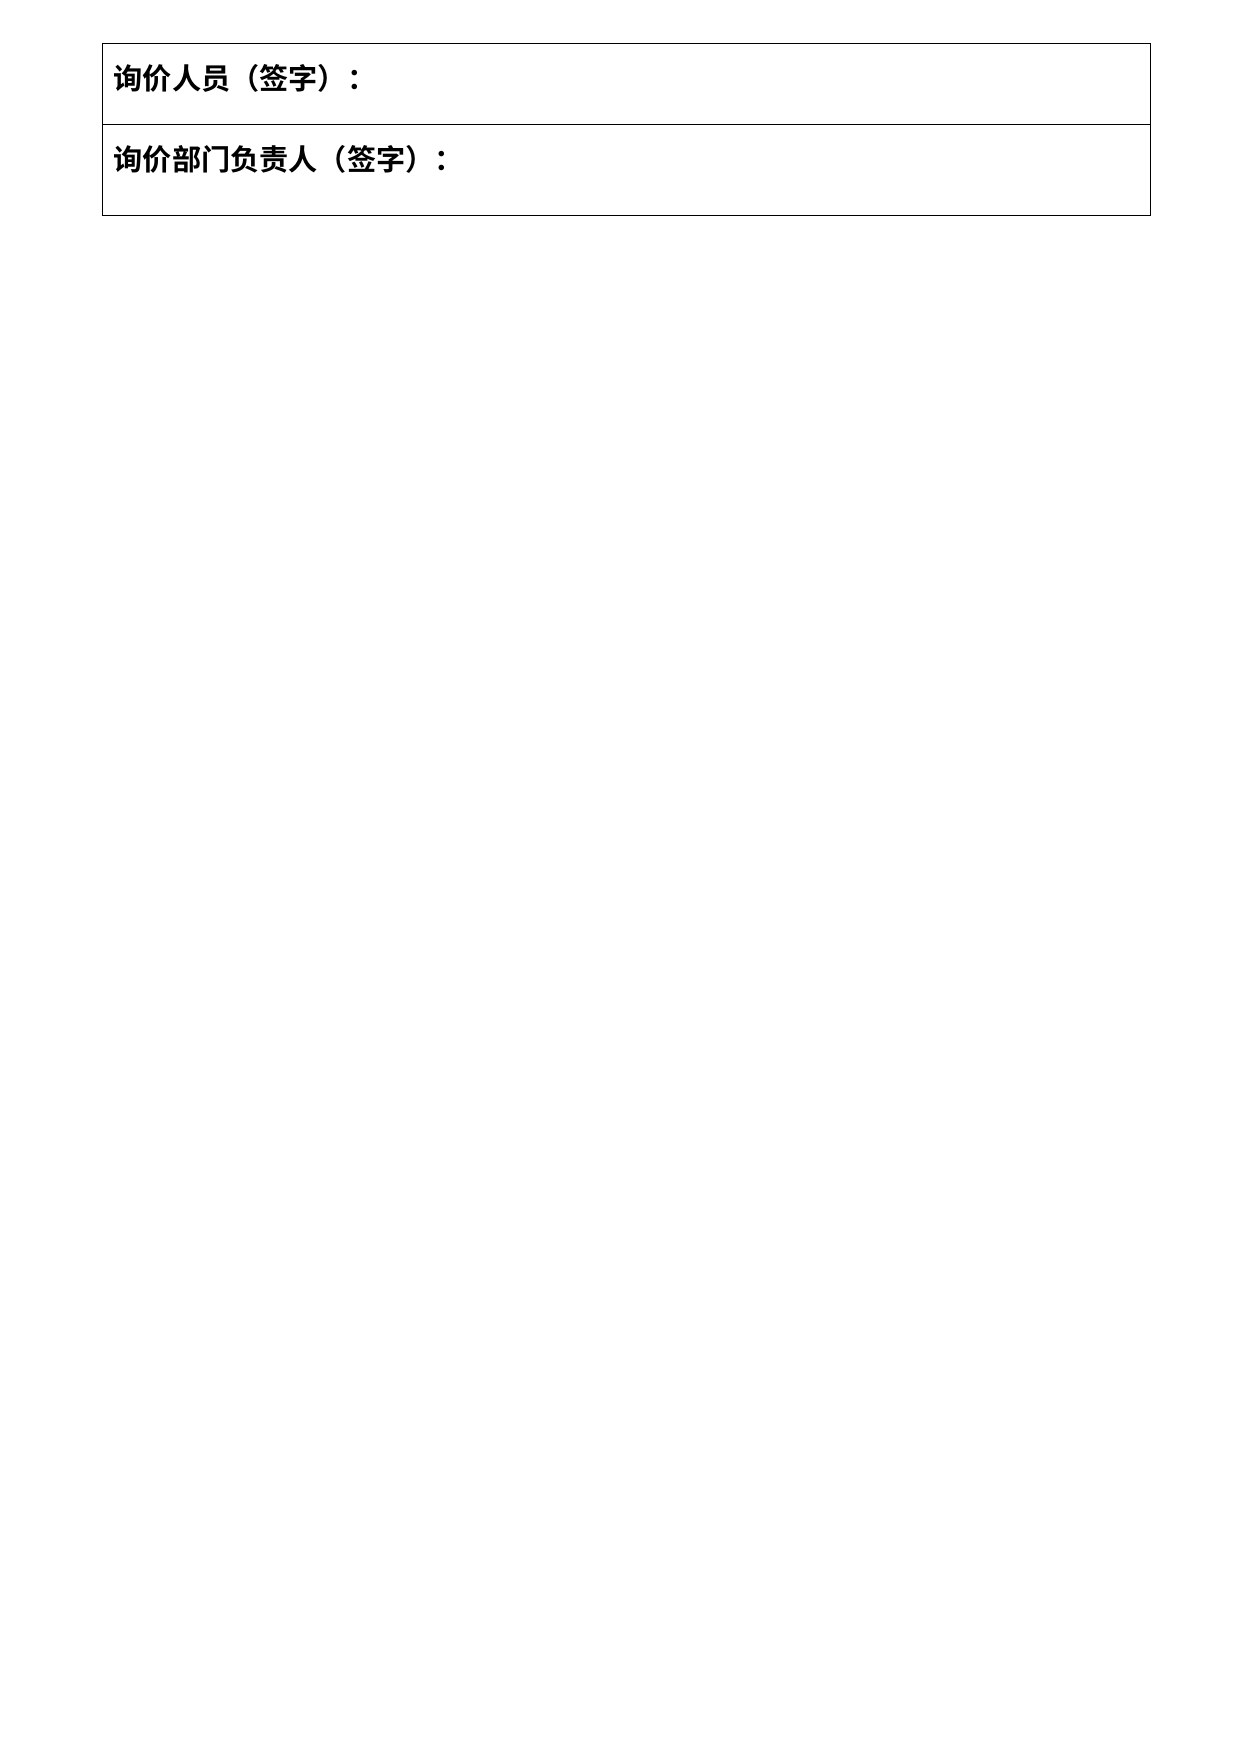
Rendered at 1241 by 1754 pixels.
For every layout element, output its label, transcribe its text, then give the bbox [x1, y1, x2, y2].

table_cell 询价部门负责人（签字）： [103, 125, 1150, 215]
table_cell 询价人员（签字）： [103, 44, 1150, 124]
